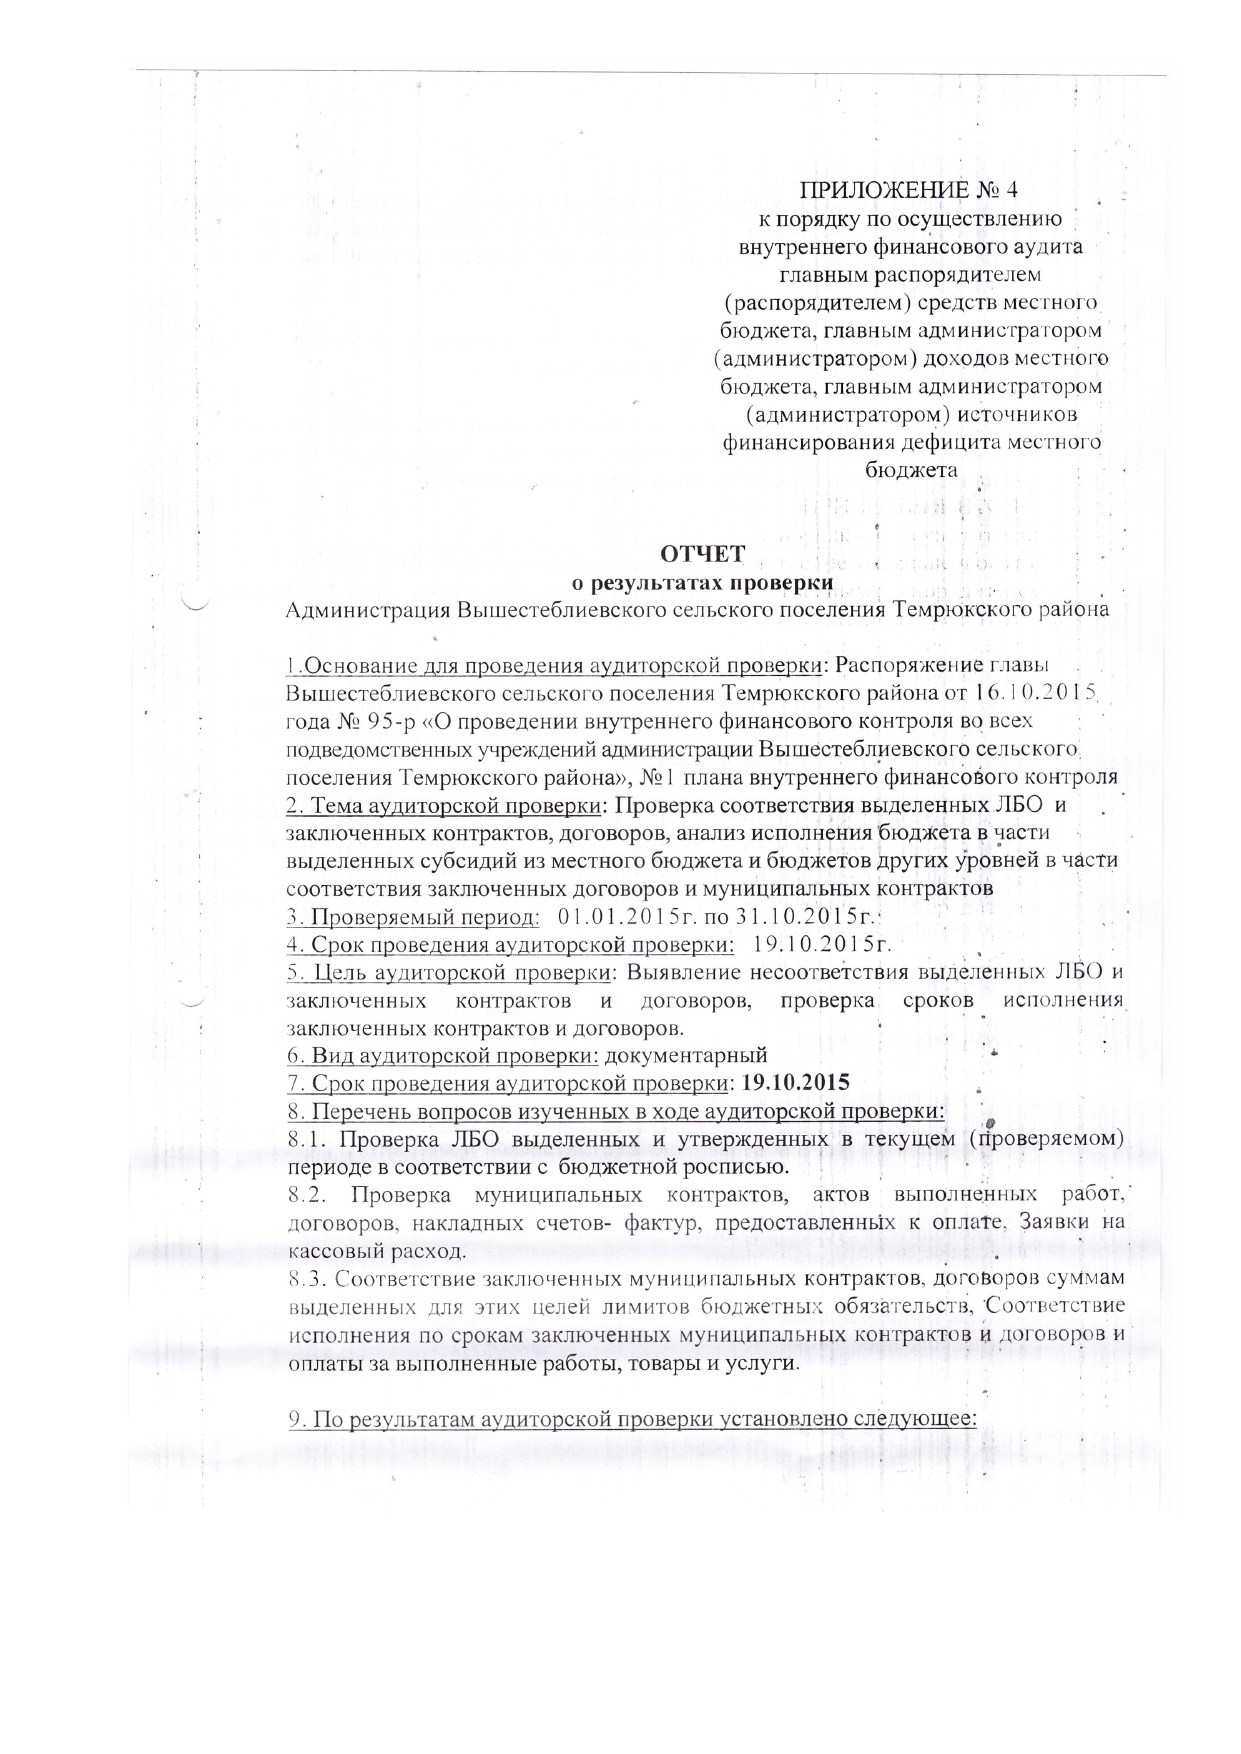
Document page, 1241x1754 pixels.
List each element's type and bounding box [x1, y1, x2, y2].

picture [118, 59, 1182, 1521]
